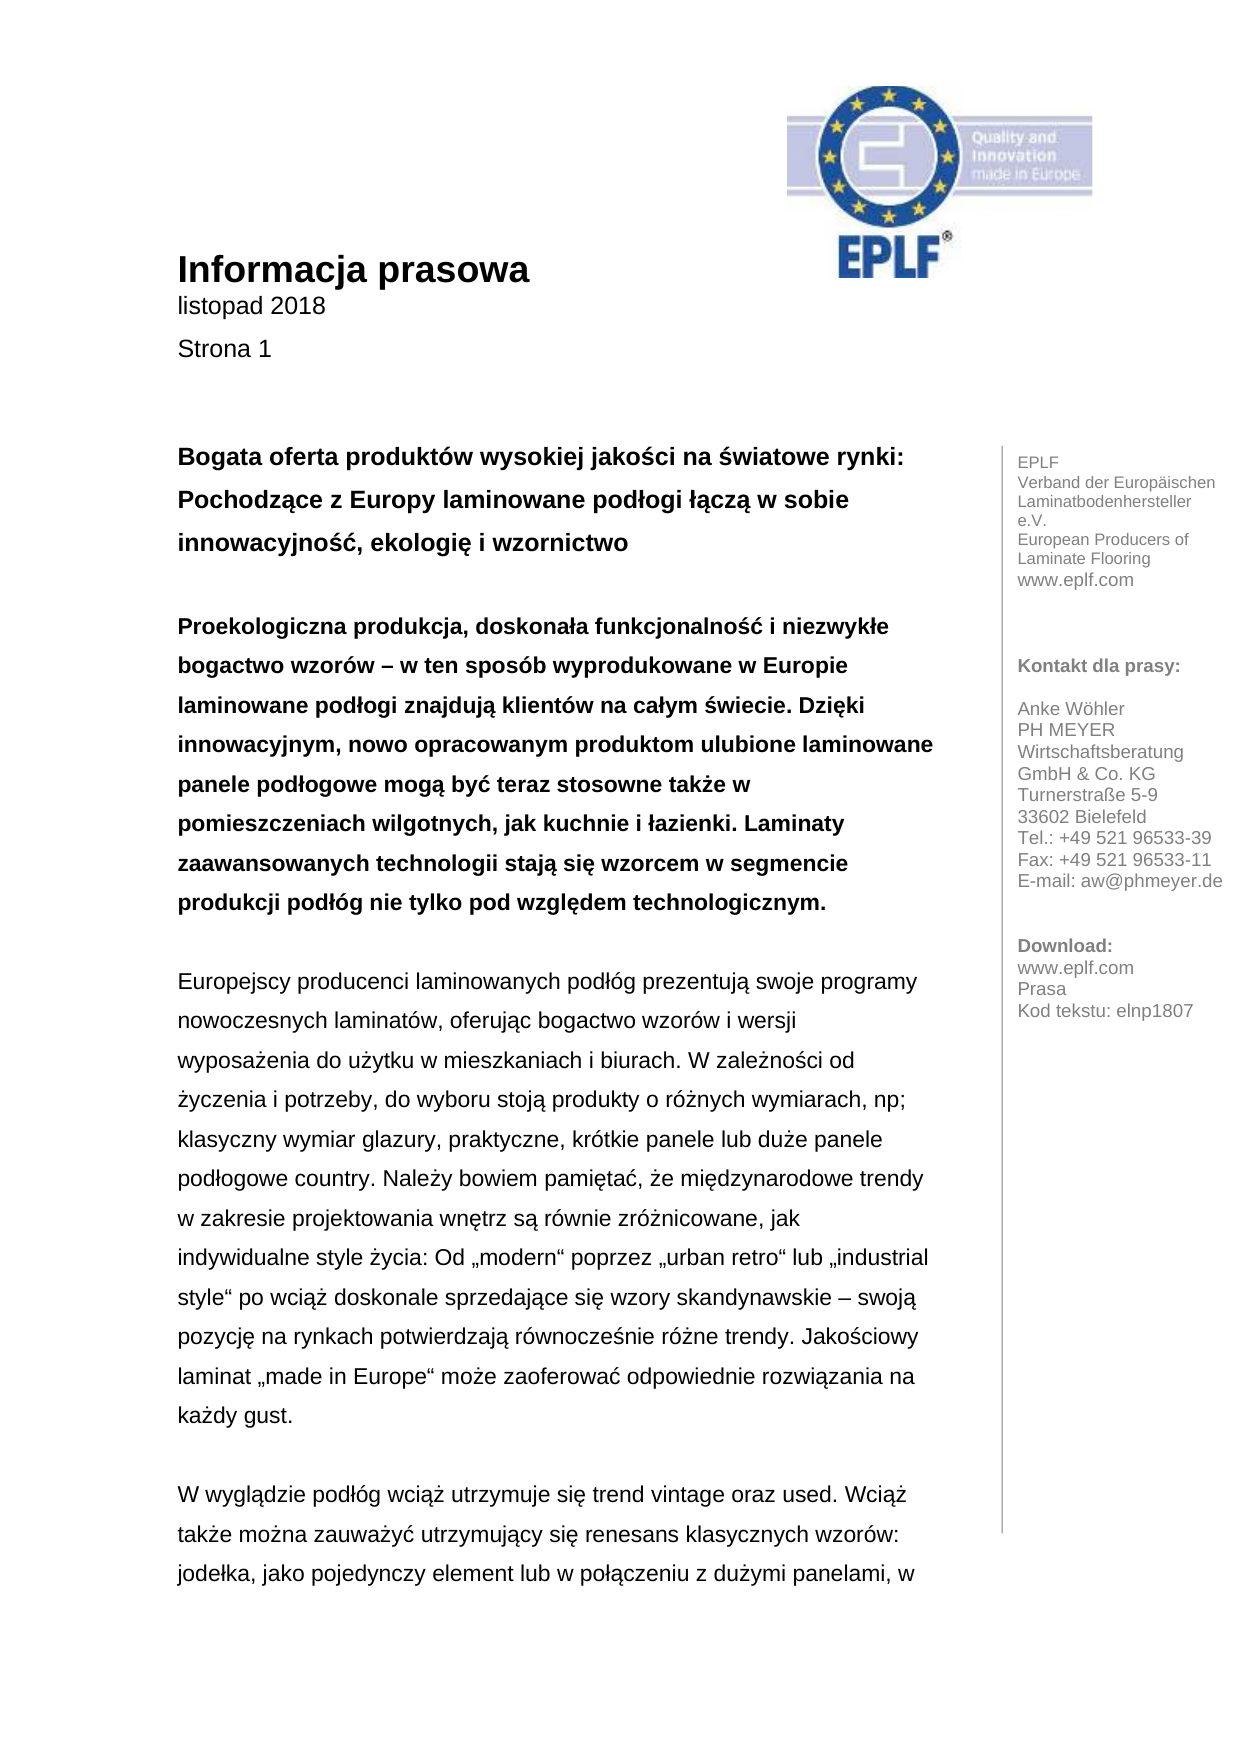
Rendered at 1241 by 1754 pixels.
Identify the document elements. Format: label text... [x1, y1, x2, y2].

text Proekologiczna produkcja, doskonała funkcjonalność i niezwykłe bogactwo wzorów – w ten sposób wyprodukowane w Europie laminowane podłogi znajdują klientów na całym świecie. Dzięki innowacyjnym, nowo opracowanym produktom ulubione laminowane panele podłogowe mogą być teraz stosowne także w pomieszczeniach wilgotnych, jak kuchnie i łazienki. Laminaty zaawansowanych technologii stają się wzorcem w segmencie produkcji podłóg nie tylko pod względem technologicznym. [177, 571, 945, 915]
picture [787, 86, 1093, 278]
text Bogata oferta produktów wysokiej jakości na światowe rynki: Pochodzące z Europy laminowane podłogi łączą w sobie innowacyjność, ekologię i wzornictwo [177, 441, 930, 556]
text Europejscy producenci laminowanych podłóg prezentują swoje programy nowoczesnych laminatów, oferując bogactwo wzorów i wersji wyposażenia do użytku w mieszkaniach i biurach. W zależności od życzenia i potrzeby, do wyboru stoją produkty o różnych wymiarach, np; klasyczny wymiar glazury, praktyczne, krótkie panele lub duże panele podłogowe country. Należy bowiem pamiętać, że międzynarodowe trendy w zakresie projektowania wnętrz są równie zróżnicowane, jak indywidualne style życia: Od „modern“ poprzez „urban retro“ lub „industrial style“ po wciąż doskonale sprzedające się wzory skandynawskie – swoją pozycję na rynkach potwierdzają równocześnie różne trendy. Jakościowy laminat „made in Europe“ może zaoferować odpowiednie rozwiązania na każdy gust. [177, 968, 930, 1429]
